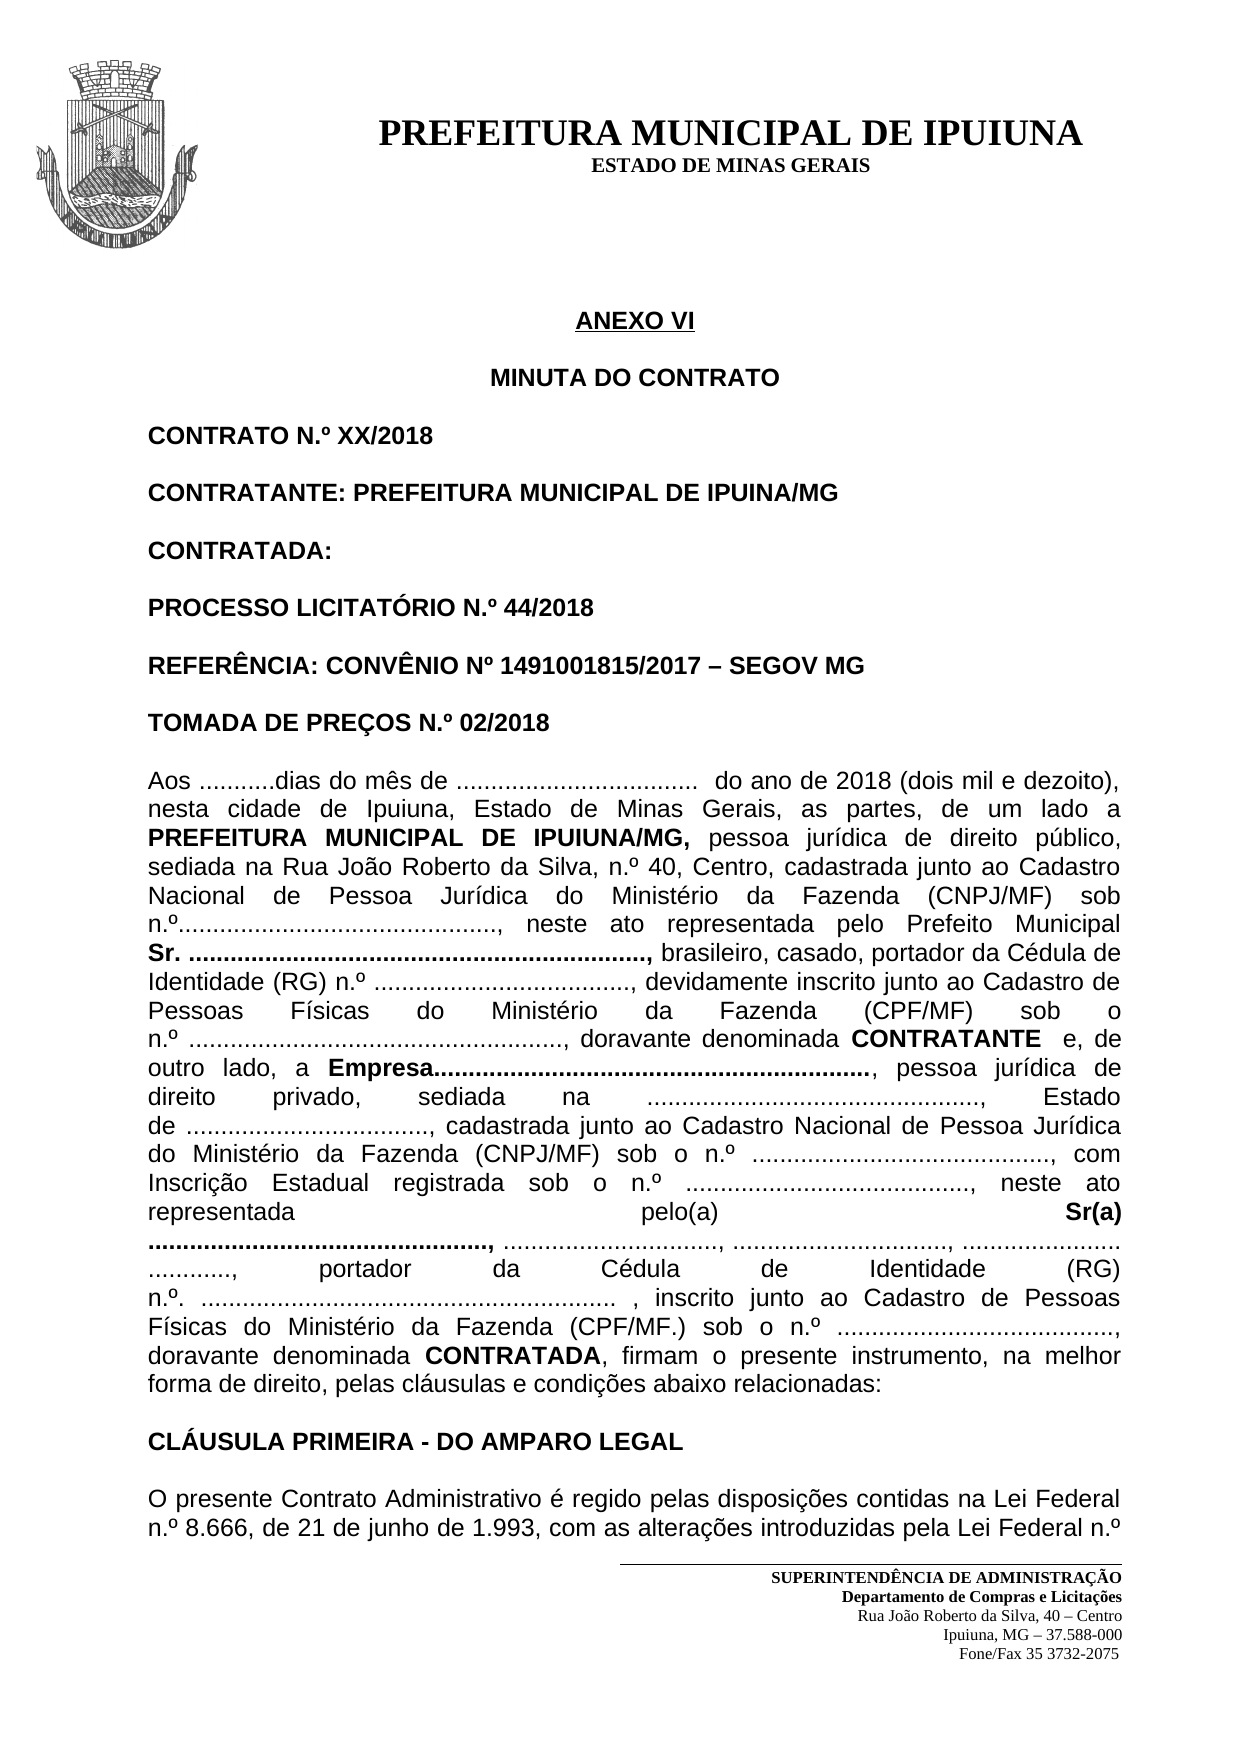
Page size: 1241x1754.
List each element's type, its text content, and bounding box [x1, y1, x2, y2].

text REFERÊNCIA: CONVÊNIO Nº 1491001815/2017 – SEGOV MG [148, 651, 1122, 679]
text TOMADA DE PREÇOS N.º 02/2018 [148, 708, 1122, 737]
text ANEXO VI [148, 306, 1122, 334]
text Aos ...........dias do mês de ................................... do ano de 2018 (dois mil e dezoito), nesta cidade de Ipuiuna, Estado de Minas Gerais, as partes, de um lado a PREFEITURA MUNICIPAL DE IPUIUNA/MG, pessoa jurídica de direito público, sediada na Rua João Roberto da Silva, n.º 40, Centro, cadastrada junto ao Cadastro Nacional de Pessoa Jurídica do Ministério da Fazenda (CNPJ/MF) sob n.º.............................................., neste ato representada pelo Prefeito Municipal Sr. .................................................................., brasileiro, casado, portador da Cédula de Identidade (RG) n.º ....................................., devidamente inscrito junto ao Cadastro de Pessoas Físicas do Ministério da Fazenda (CPF/MF) sob o n.º ......................................................, doravante denominada CONTRATANTE e, de outro lado, a Empresa..............................................................., pessoa jurídica de direito privado, sediada na ................................................, Estado de ..................................., cadastrada junto ao Cadastro Nacional de Pessoa Jurídica do Ministério da Fazenda (CNPJ/MF) sob o n.º ..........................................., com Inscrição Estadual registrada sob o n.º ........................................., neste ato representada pelo(a) Sr(a) ................................................., ..............................., ..............................., ..................................., portador da Cédula de Identidade (RG) n.º. ............................................................ , inscrito junto ao Cadastro de Pessoas Físicas do Ministério da Fazenda (CPF/MF.) sob o n.º ........................................, doravante denominada CONTRATADA, firmam o presente instrumento, na melhor forma de direito, pelas cláusulas e condições abaixo relacionadas: [148, 766, 1122, 1398]
text CONTRATO N.º XX/2018 [148, 421, 1122, 449]
picture [36, 59, 198, 253]
text CLÁUSULA PRIMEIRA - DO AMPARO LEGAL [148, 1427, 1122, 1456]
text CONTRATANTE: PREFEITURA MUNICIPAL DE IPUINA/MG [148, 478, 1122, 507]
text PROCESSO LICITATÓRIO N.º 44/2018 [148, 593, 1122, 622]
text MINUTA DO CONTRATO [148, 363, 1122, 392]
text CONTRATADA: [148, 536, 1122, 564]
